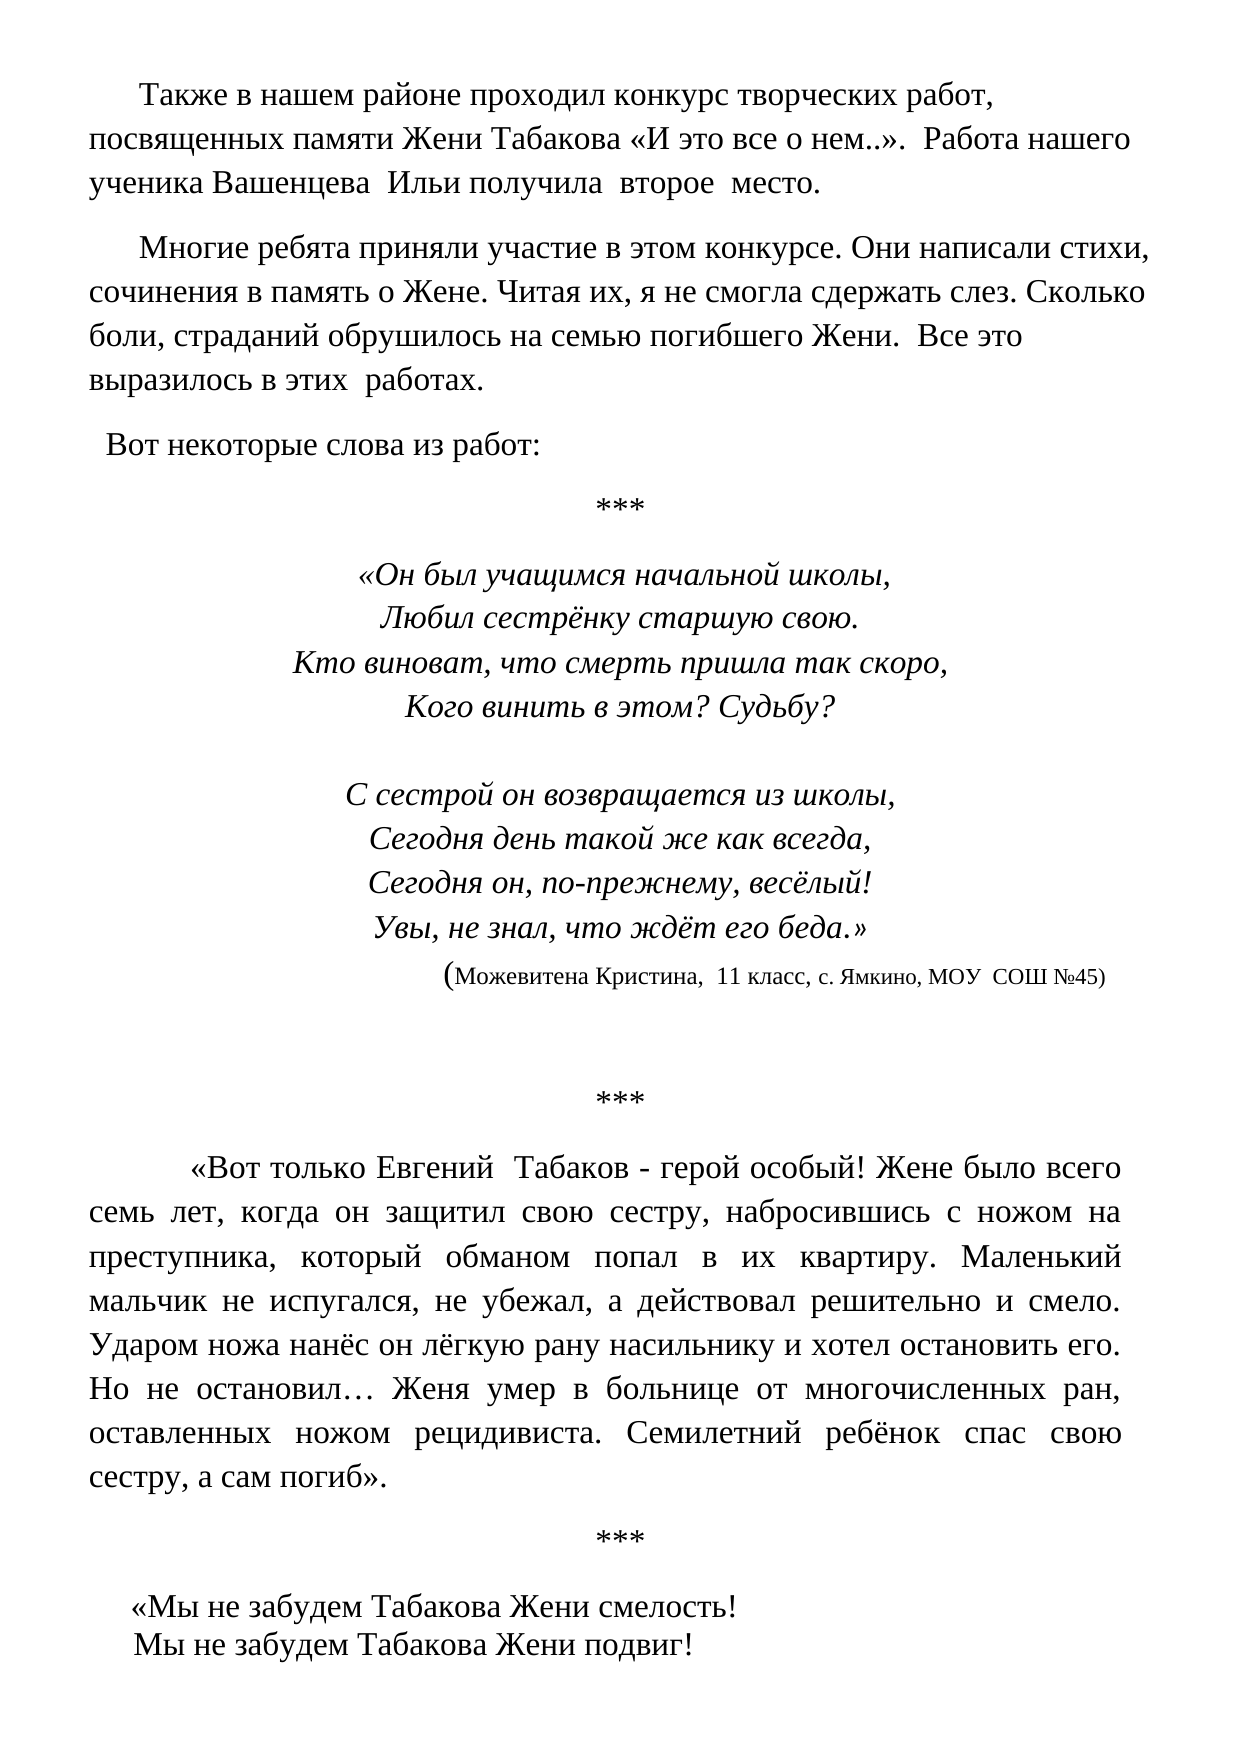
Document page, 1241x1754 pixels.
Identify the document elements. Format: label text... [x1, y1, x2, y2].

text Вот некоторые слова из работ: [89, 424, 1152, 462]
text Сегодня он, по-прежнему, весёлый! [89, 862, 1152, 901]
text Любил сестрёнку старшую свою. [89, 598, 1152, 636]
text «Вот только Евгений Табаков - герой особый! Жене было всего семь лет, когда он защитил свою сестру, набросившись с ножом на преступника, который обманом попал в их квартиру. Маленький мальчик не испугался, не убежал, а действовал решительно и смело. Ударом ножа нанёс он лёгкую рану насильнику и хотел остановить его. Но не остановил… Женя умер в больнице от многочисленных ран, оставленных ножом рецидивиста. Семилетний ребёнок спас свою сестру, а сам погиб». [89, 1148, 1122, 1494]
text (Можевитена Кристина, 11 класс, с. Ямкино, МОУ СОШ №45) [89, 953, 1152, 991]
text Мы не забудем Табакова Жени подвиг! [89, 1624, 1152, 1663]
text *** [89, 1083, 1152, 1121]
text Кого винить в этом? Судьбу? [89, 686, 1152, 724]
text «Мы не забудем Табакова Жени смелость! [89, 1586, 1152, 1624]
text Кто виноват, что смерть пришла так скоро, [39, 642, 1202, 680]
text С сестрой он возвращается из школы, [89, 774, 1152, 812]
text Многие ребята приняли участие в этом конкурсе. Они написали стихи, сочинения в память о Жене. Читая их, я не смогла сдержать слез. Сколько боли, страданий обрушилось на семью погибшего Жени. Все это выразилось в этих работах. [89, 227, 1152, 397]
text *** [89, 489, 1152, 527]
text *** [89, 1521, 1152, 1559]
text Сегодня день такой же как всегда, [89, 818, 1152, 856]
text Увы, не знал, что ждёт его беда.» [89, 906, 1152, 947]
text «Он был учащимся начальной школы, [89, 554, 1152, 592]
text Также в нашем районе проходил конкурс творческих работ, посвященных памяти Жени Табакова «И это все о нем..». Работа нашего ученика Вашенцева Ильи получила второе место. [89, 74, 1152, 200]
